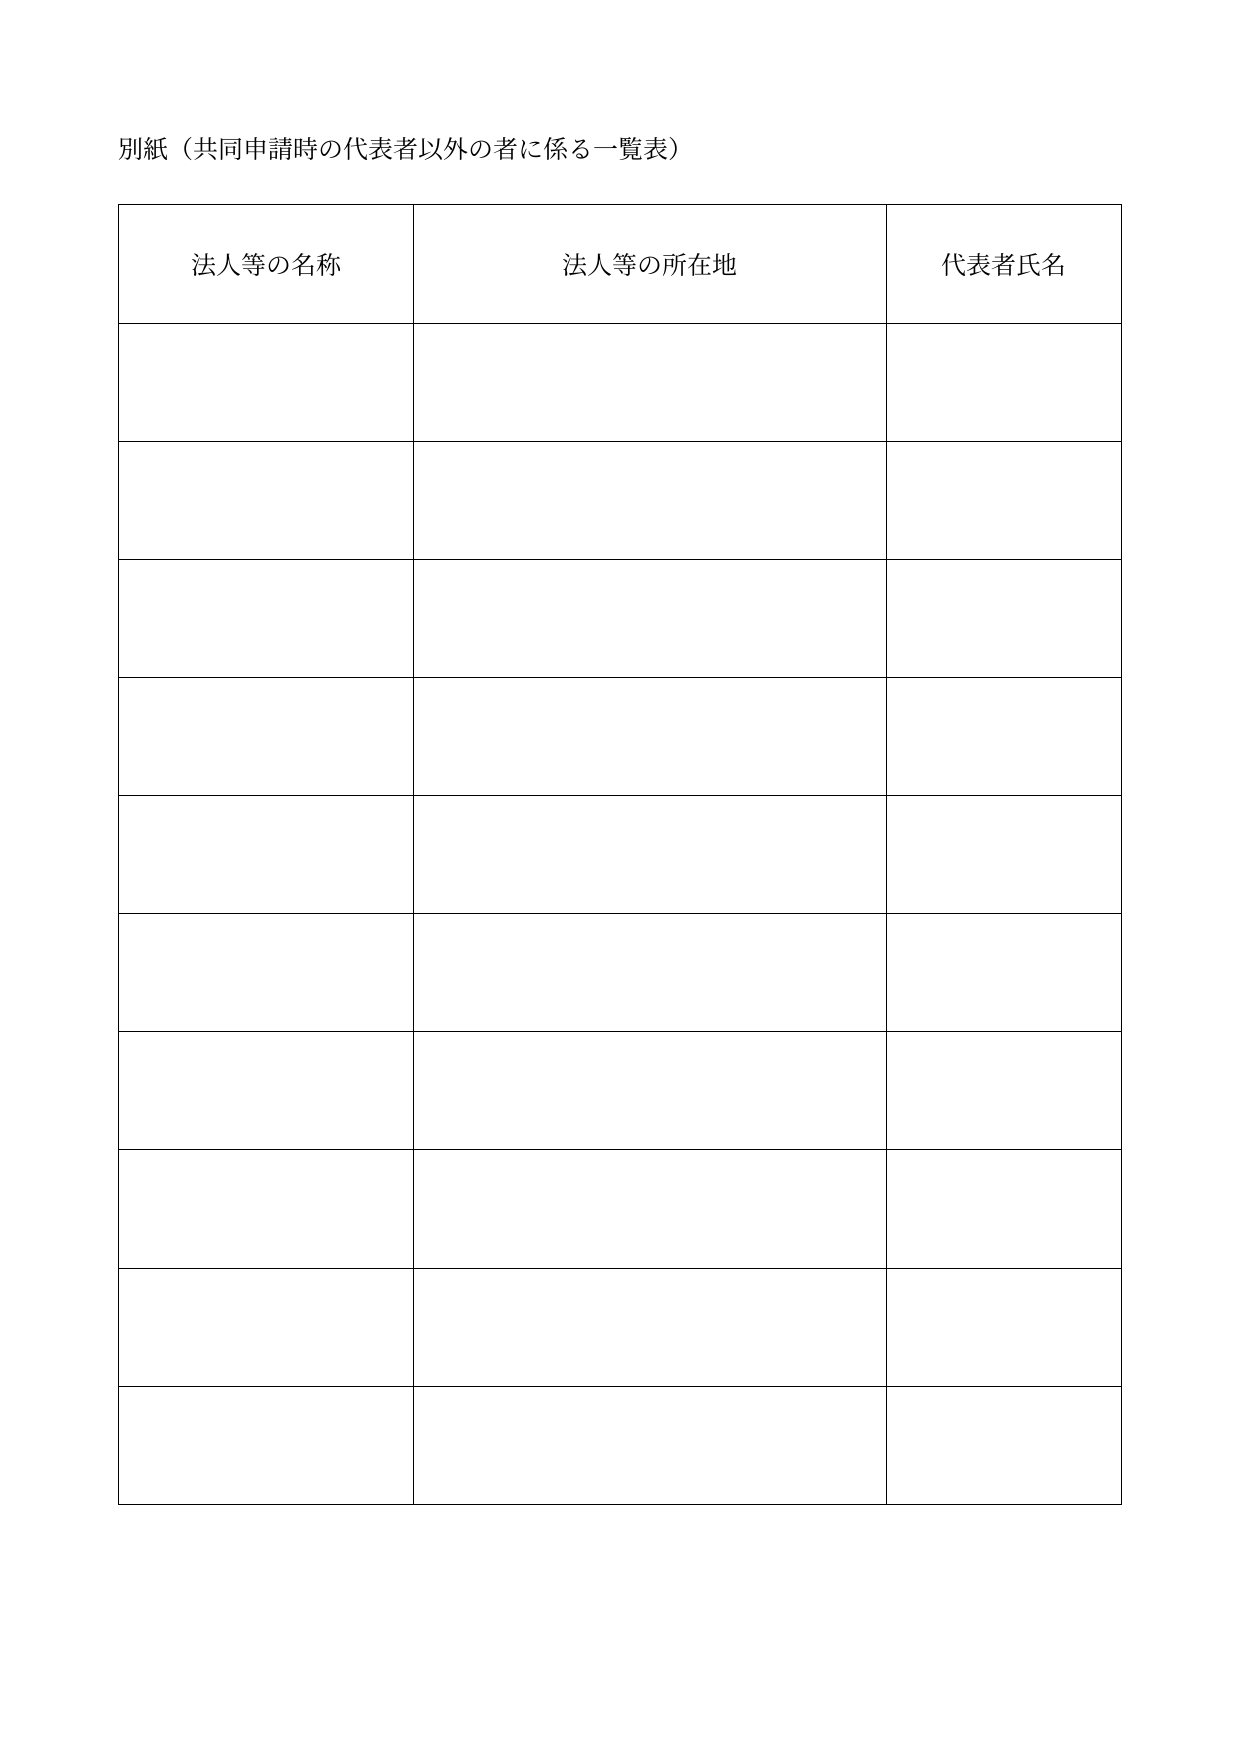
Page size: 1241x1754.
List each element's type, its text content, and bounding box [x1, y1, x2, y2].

table_cell [887, 560, 1121, 677]
table_cell [887, 1032, 1121, 1149]
table_cell [119, 1032, 413, 1149]
table_header 法人等の名称 [119, 205, 413, 322]
table_cell [887, 1150, 1121, 1267]
table_cell [414, 914, 886, 1031]
table_cell [414, 442, 886, 559]
text 別紙（共同申請時の代表者以外の者に係る一覧表） [118, 129, 1122, 167]
table_cell [119, 1387, 413, 1504]
table_cell [414, 1032, 886, 1149]
table_header 法人等の所在地 [414, 205, 886, 322]
table_cell [887, 796, 1121, 913]
table_cell [414, 1150, 886, 1267]
table_cell [887, 678, 1121, 795]
table_cell [119, 1269, 413, 1386]
table_cell [119, 796, 413, 913]
table_cell [414, 678, 886, 795]
table_cell [414, 560, 886, 677]
table_cell [887, 324, 1121, 441]
table_cell [414, 1269, 886, 1386]
table_cell [887, 442, 1121, 559]
table_cell [887, 914, 1121, 1031]
table_header 代表者氏名 [887, 205, 1121, 322]
table_cell [887, 1269, 1121, 1386]
table_cell [414, 324, 886, 441]
table_cell [119, 560, 413, 677]
table_cell [414, 1387, 886, 1504]
table_cell [119, 442, 413, 559]
table_cell [414, 796, 886, 913]
table_cell [119, 324, 413, 441]
table_cell [887, 1387, 1121, 1504]
table_cell [119, 1150, 413, 1267]
table_cell [119, 678, 413, 795]
table_cell [119, 914, 413, 1031]
